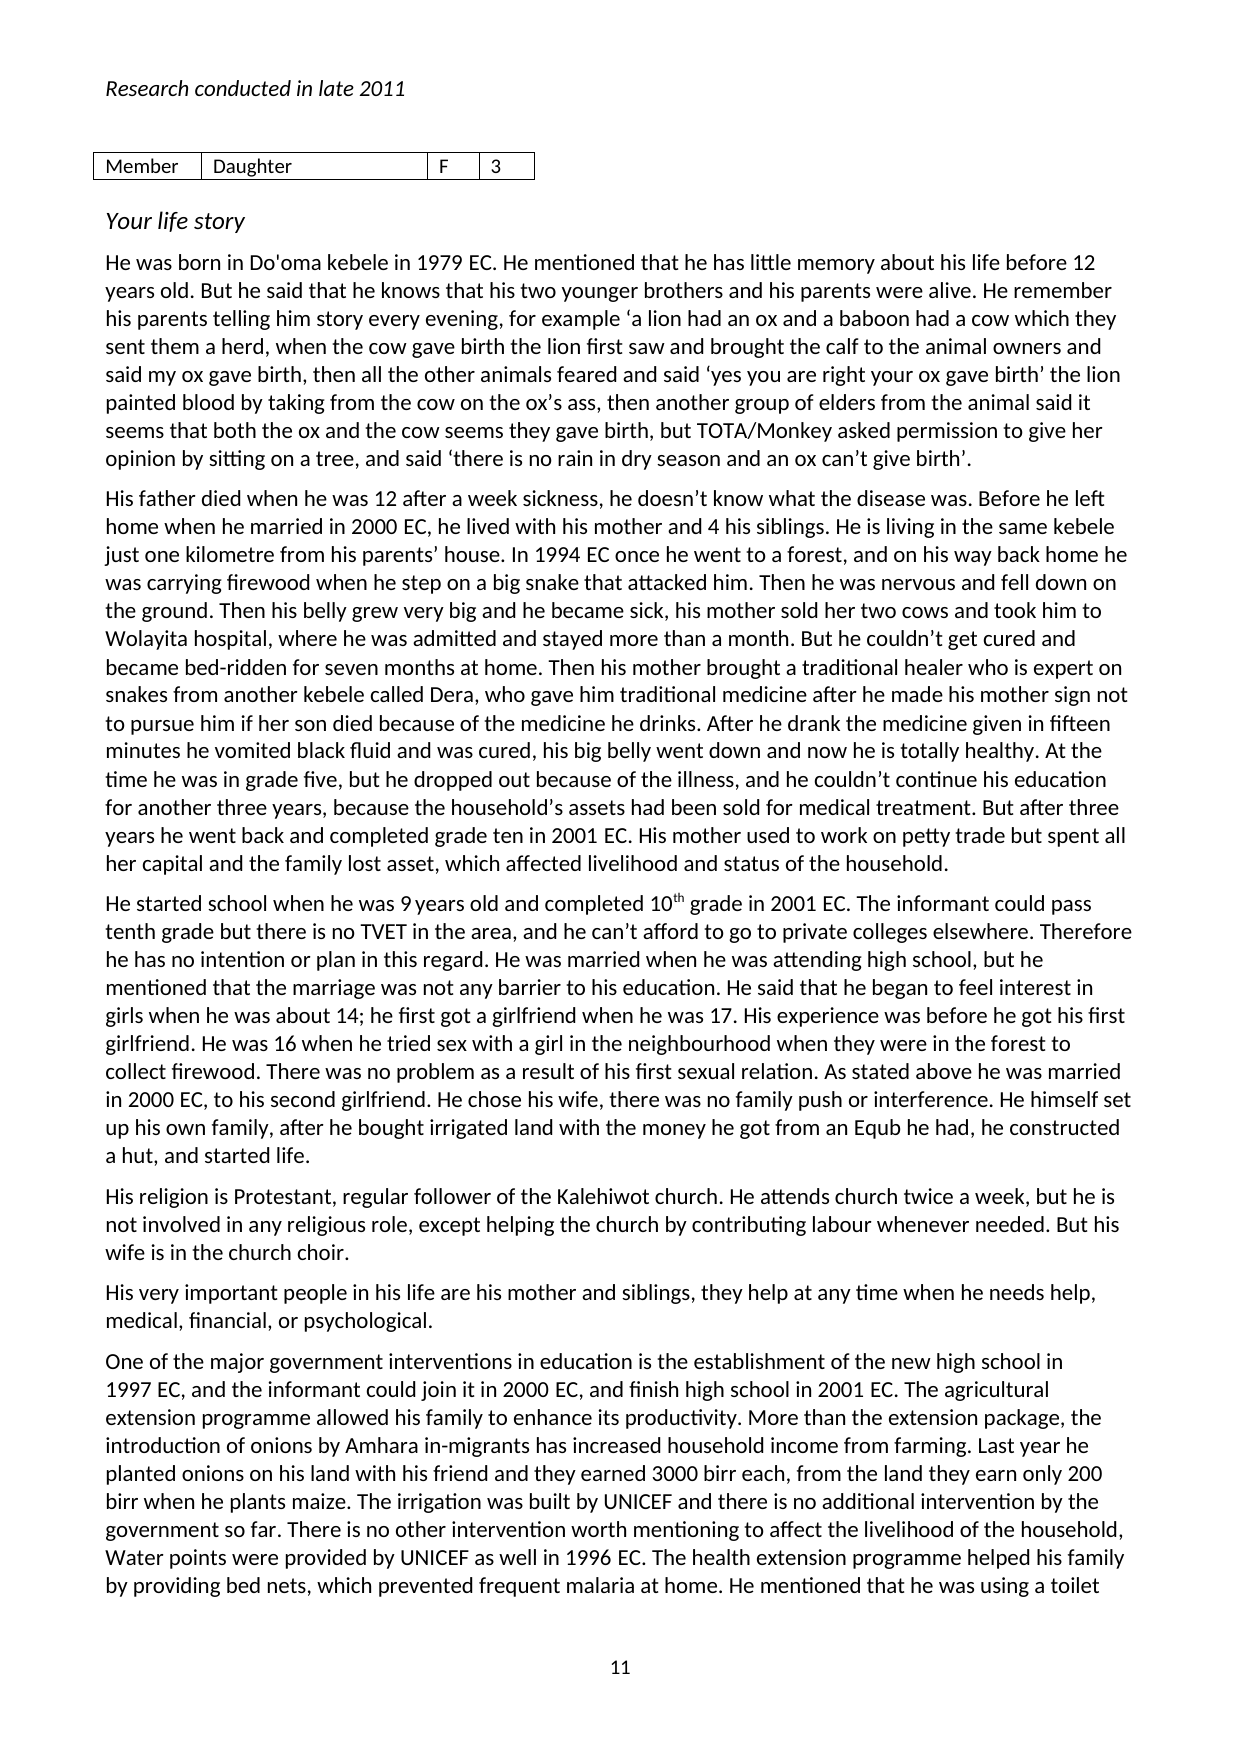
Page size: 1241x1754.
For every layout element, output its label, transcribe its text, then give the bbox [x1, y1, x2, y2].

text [105, 1347, 1135, 1599]
text His religion is Protestant, regular follower of the Kalehiwot church. He attends church twice a week, but he is not involved in any religious role, except helping the church by contributing labour whenever needed. But his wife is in the church choir. [105, 1182, 1135, 1266]
text His father died when he was 12 after a week sickness, he doesn’t know what the disease was. Before he left home when he married in 2000 EC, he lived with his mother and 4 his siblings. He is living in the same kebele just one kilometre from his parents’ house. In 1994 EC once he went to a forest, and on his way back home he was carrying firewood when he step on a big snake that attacked him. Then he was nervous and fell down on the ground. Then his belly grew very big and he became sick, his mother sold her two cows and took him to Wolayita hospital, where he was admitted and stayed more than a month. But he couldn’t get cured and became bed-ridden for seven months at home. Then his mother brought a traditional healer who is expert on snakes from another kebele called Dera, who gave him traditional medicine after he made his mother sign not to pursue him if her son died because of the medicine he drinks. After he drank the medicine given in fifteen minutes he vomited black fluid and was cured, his big belly went down and now he is totally healthy. At the time he was in grade five, but he dropped out because of the illness, and he couldn’t continue his education for another three years, because the household’s assets had been sold for medical treatment. But after three years he went back and completed grade ten in 2001 EC. His mother used to work on petty trade but spent all her capital and the family lost asset, which affected livelihood and status of the household. [105, 484, 1135, 877]
table_cell F [428, 153, 479, 179]
table_cell 3 [480, 153, 534, 179]
text He started school when he was 9 years old and completed 10th grade in 2001 EC. The informant could pass tenth grade but there is no TVET in the area, and he can’t afford to go to private colleges elsewhere. Therefore he has no intention or plan in this regard. He was married when he was attending high school, but he mentioned that the marriage was not any barrier to his education. He said that he began to feel interest in girls when he was about 14; he first got a girlfriend when he was 17. His experience was before he got his first girlfriend. He was 16 when he tried sex with a girl in the neighbourhood when they were in the forest to collect firewood. There was no problem as a result of his first sexual relation. As stated above he was married in 2000 EC, to his second girlfriend. He chose his wife, there was no family push or interference. He himself set up his own family, after he bought irrigated land with the money he got from an Equb he had, he constructed a hut, and started life. [105, 889, 1135, 1169]
table_cell Member [94, 153, 201, 179]
subtitle Your life story [105, 205, 1135, 235]
table_cell Daughter [202, 153, 427, 179]
text He was born in Do'oma kebele in 1979 EC. He mentioned that he has little memory about his life before 12 years old. But he said that he knows that his two younger brothers and his parents were alive. He remember his parents telling him story every evening, for example ‘a lion had an ox and a baboon had a cow which they sent them a herd, when the cow gave birth the lion first saw and brought the calf to the animal owners and said my ox gave birth, then all the other animals feared and said ‘yes you are right your ox gave birth’ the lion painted blood by taking from the cow on the ox’s ass, then another group of elders from the animal said it seems that both the ox and the cow seems they gave birth, but TOTA/Monkey asked permission to give her opinion by sitting on a tree, and said ‘there is no rain in dry season and an ox can’t give birth’. [105, 248, 1135, 472]
text His very important people in his life are his mother and siblings, they help at any time when he needs help, medical, financial, or psychological. [105, 1278, 1135, 1334]
